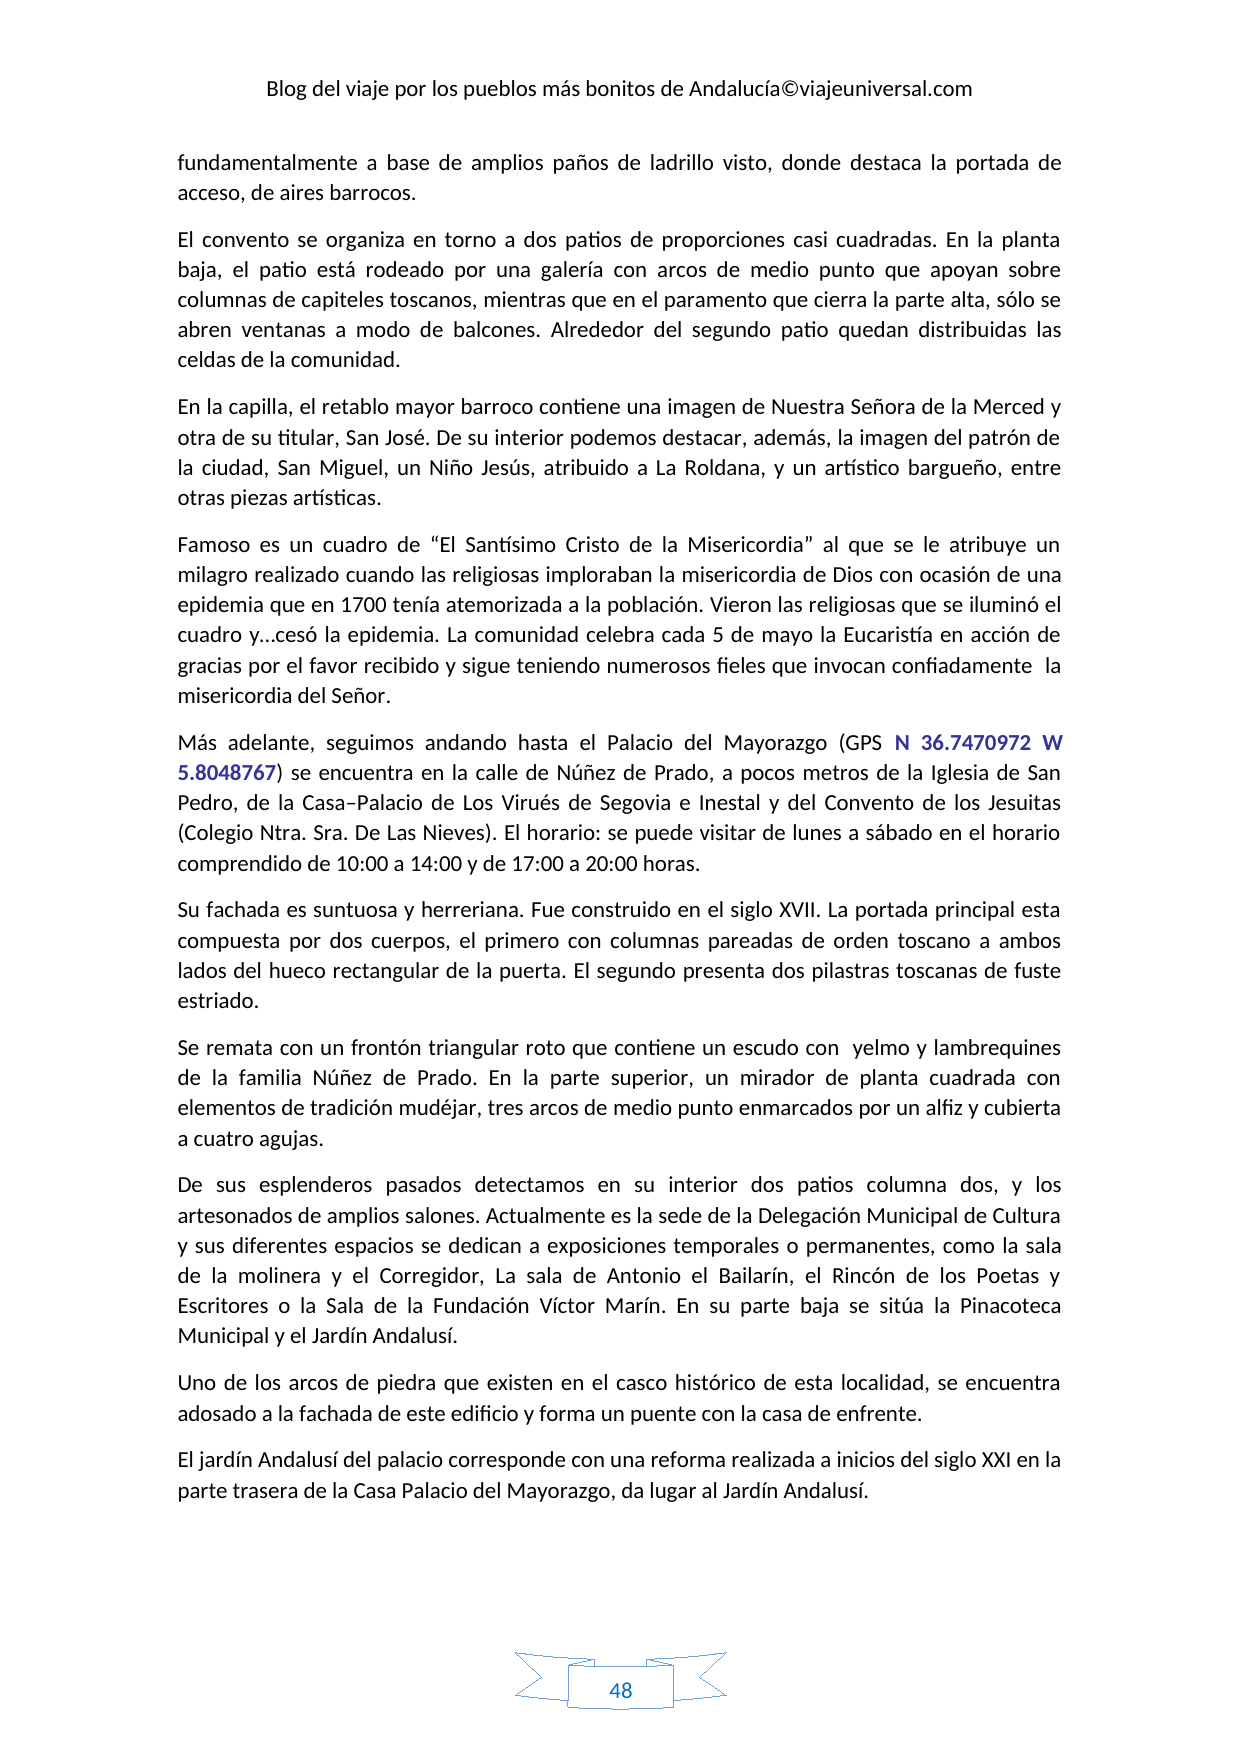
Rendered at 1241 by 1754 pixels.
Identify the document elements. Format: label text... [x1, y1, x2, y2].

text Más adelante, seguimos andando hasta el Palacio del Mayorazgo (GPS N 36.7470972 W 5.8048767) se encuentra en la calle de Núñez de Prado, a pocos metros de de San Pedro, de –Palacio de Los Virués de Segovia e Inestal y del Convento de los Jesuitas (Colegio Ntra. Sra. De Las Nieves). El horario: se puede visitar de lunes a sábado en el horario comprendido de 10:00 a 14:00 y de 17:00 a 20:00 horas. [177, 728, 1063, 877]
text De sus esplenderos pasados detectamos en su interior dos patios columna dos, y los artesonados de amplios salones. Actualmente es la sede de de Cultura y sus diferentes espacios se dedican a exposiciones temporales o permanentes, como la sala de la molinera y el Corregidor, La sala de Antonio el Bailarín, el Rincón de los Poetas y Escritores o de Marín. En su parte baja se sitúa y el Jardín Andalusí. [177, 1171, 1063, 1349]
text El jardín Andalusí del palacio corresponde con una reforma realizada a inicios del siglo XXI en la parte trasera de del Mayorazgo, da lugar al Jardín Andalusí. [177, 1446, 1063, 1504]
text Famoso es un cuadro de “El Santísimo Cristo de ” al que se le atribuye un milagro realizado cuando las religiosas imploraban la misericordia de Dios con ocasión de una epidemia que en 1700 tenía atemorizada a la población. Vieron las religiosas que se iluminó el cuadro y…cesó la epidemia. La comunidad celebra cada 5 de mayo en acción de gracias por el favor recibido y sigue teniendo numerosos fieles que invocan confiadamente la misericordia del Señor. [177, 530, 1063, 709]
text Uno de los arcos de piedra que existen en el casco histórico de esta localidad, se encuentra adosado a la fachada de este edificio y forma un puente con la casa de enfrente. [177, 1368, 1063, 1427]
text Su fachada es suntuosa y herreriana. Fue construido en el siglo XVII. La portada principal esta compuesta por dos cuerpos, el primero con columnas pareadas de orden toscano a ambos lados del hueco rectangular de la puerta. El segundo presenta dos pilastras toscanas de fuste estriado. [177, 896, 1063, 1014]
text Se remata con un frontón triangular roto que contiene un escudo con yelmo y lambrequines de la familia Núñez de Prado. En la parte superior, un mirador de planta cuadrada con elementos de tradición mudéjar, tres arcos de medio punto enmarcados por un alfiz y cubierta a cuatro agujas. [177, 1033, 1063, 1152]
text En la capilla, el retablo mayor barroco contiene una imagen de Nuestra Señora de y otra de su titular, San José. De su interior podemos destacar, además, la imagen del patrón de la ciudad, San Miguel, un Niño Jesús, atribuido a , y un artístico bargueño, entre otras piezas artísticas. [177, 392, 1063, 511]
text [177, 148, 1063, 206]
text El convento se organiza en torno a dos patios de proporciones casi cuadradas. En la planta baja, el patio está rodeado por una galería con arcos de medio punto que apoyan sobre columnas de capiteles toscanos, mientras que en el paramento que cierra la parte alta, sólo se abren ventanas a modo de balcones. Alrededor del segundo patio quedan distribuidas las celdas de la comunidad. [177, 225, 1063, 373]
